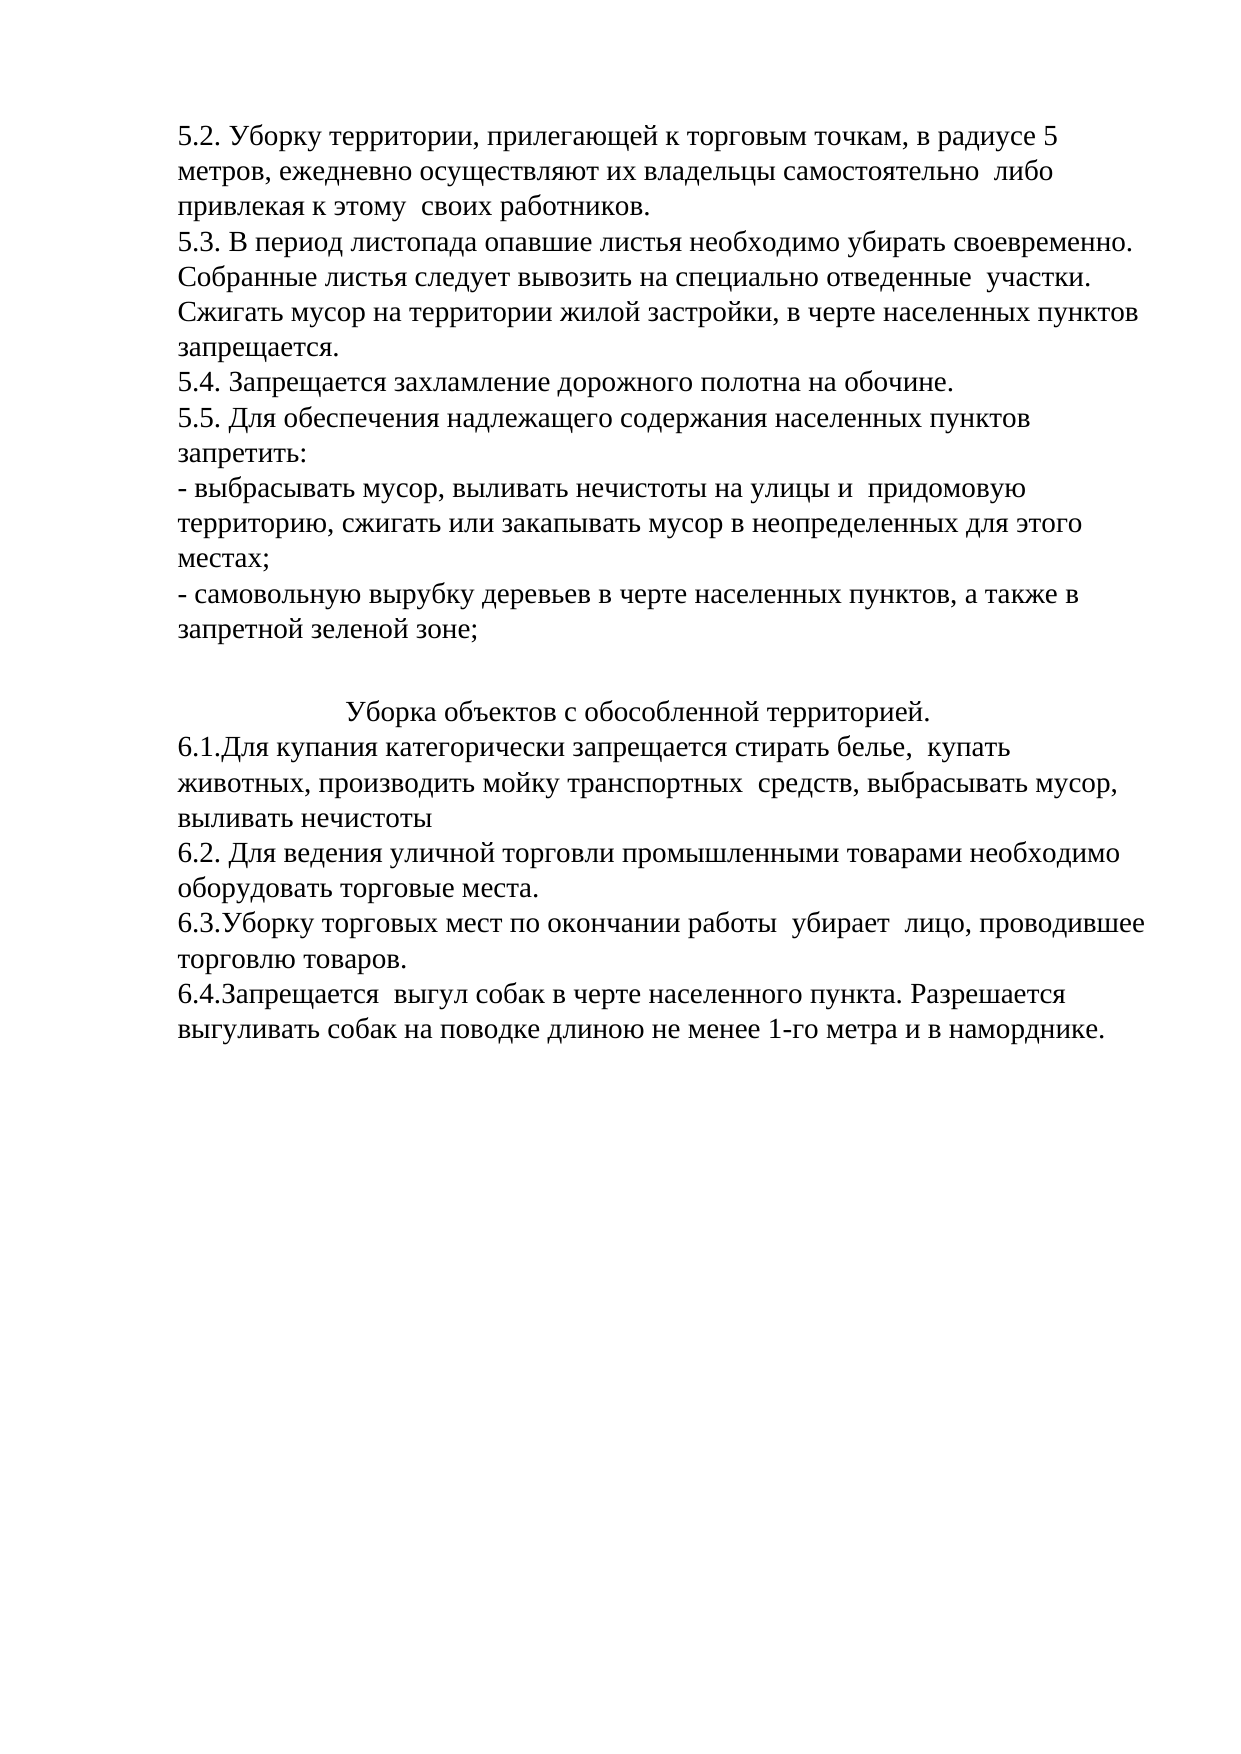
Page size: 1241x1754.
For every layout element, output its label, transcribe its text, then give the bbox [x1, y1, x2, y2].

text Уборка объектов с обособленной территорией. 6.1.Для купания категорически запрещается стирать белье, купать животных, производить мойку транспортных средств, выбрасывать мусор, выливать нечистоты 6.2. Для ведения уличной торговли промышленными товарами необходимо оборудовать торговые места. 6.3.Уборку торговых мест по окончании работы убирает лицо, проводившее торговлю товаров. 6.4.Запрещается выгул собак в черте населенного пункта. Разрешается выгуливать собак на поводке длиною не менее 1-го метра и в наморднике. [177, 694, 1152, 1045]
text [177, 118, 1152, 672]
